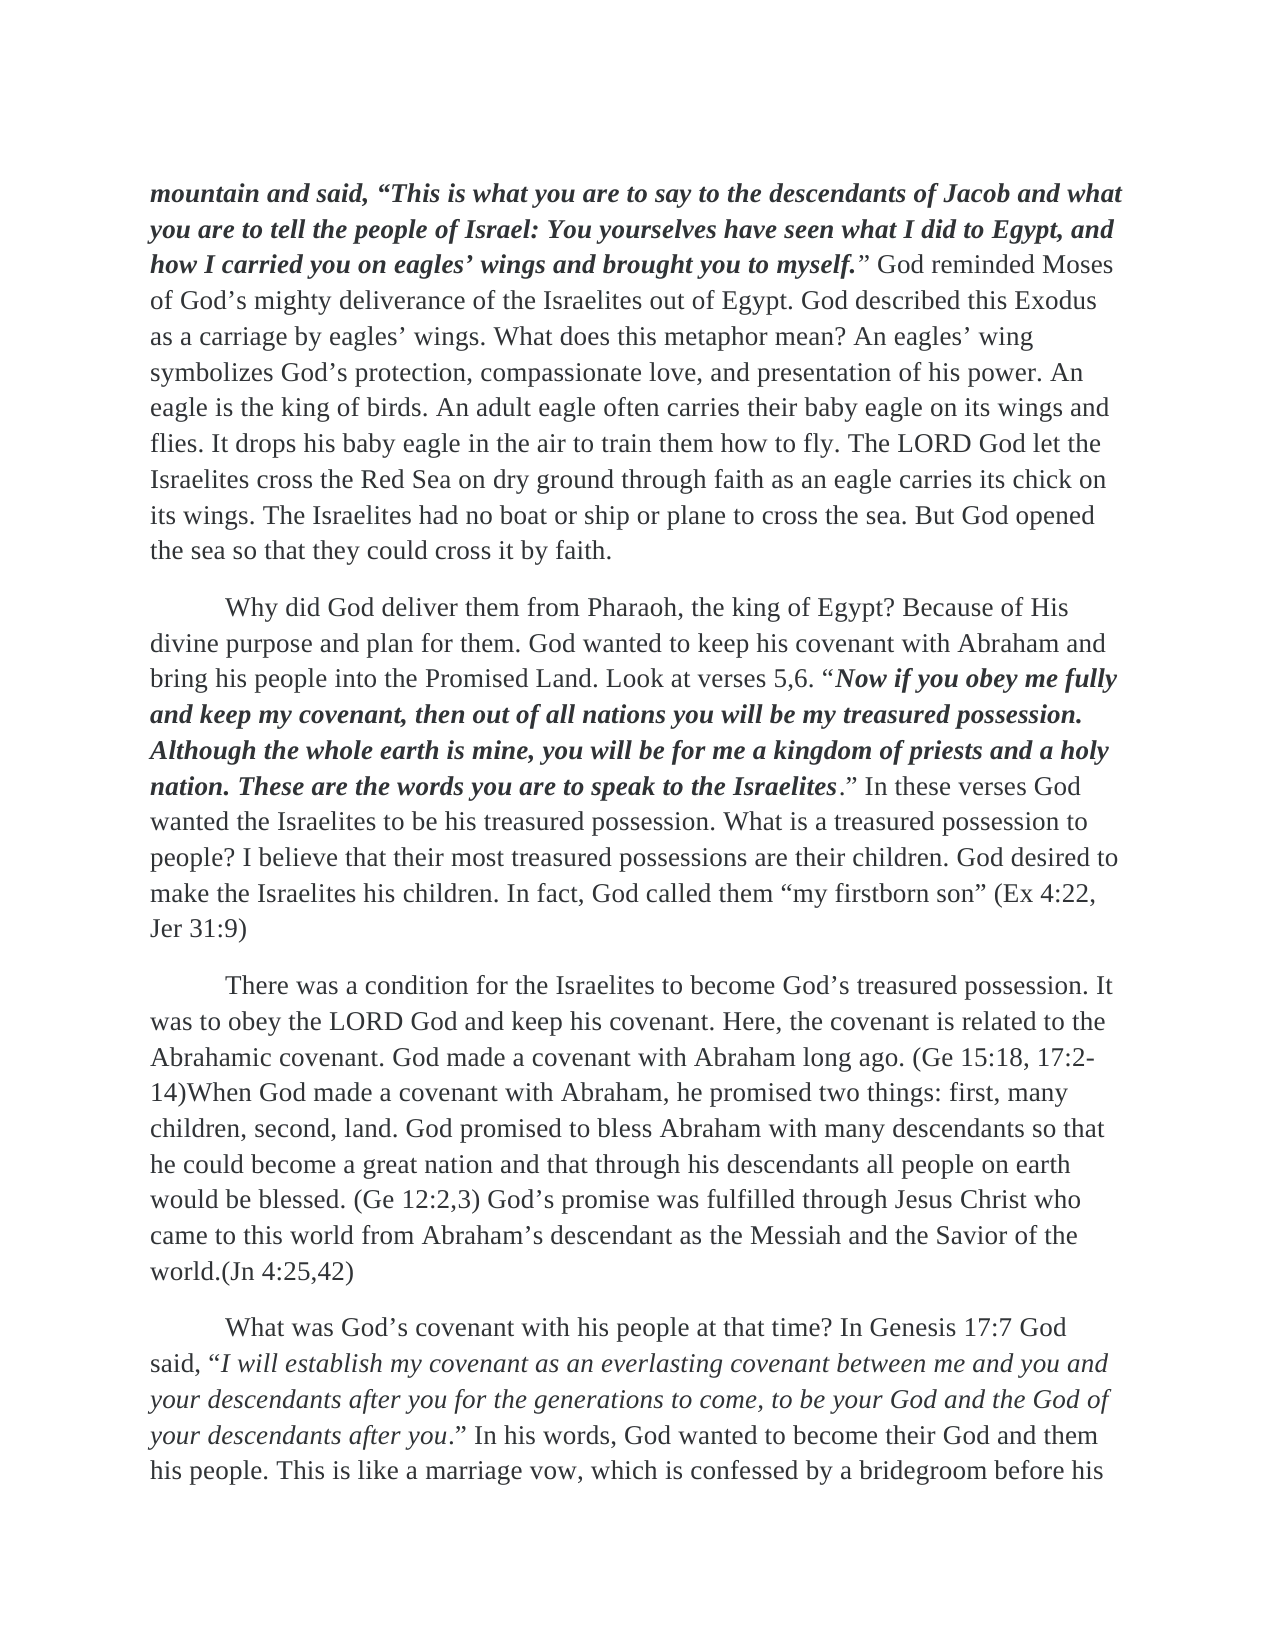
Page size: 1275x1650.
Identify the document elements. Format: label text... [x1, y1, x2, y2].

text Why did God deliver them from Pharaoh, the king of Egypt? Because of His divine purpose and plan for them. God wanted to keep his covenant with Abraham and bring his people into the Promised Land. Look at verses 5,6. “Now if you obey me fully and keep my covenant, then out of all nations you will be my treasured possession. Although the whole earth is mine, you will be for me a kingdom of priests and a holy nation. These are the words you are to speak to the Israelites.” In these verses God wanted the Israelites to be his treasured possession. What is a treasured possession to people? I believe that their most treasured possessions are their children. God desired to make the Israelites his children. In fact, God called them “my firstborn son” (Ex 4:22, Jer 31:9) [150, 591, 1125, 944]
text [150, 1312, 1125, 1486]
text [150, 177, 1125, 566]
text There was a condition for the Israelites to become God’s treasured possession. It was to obey the LORD God and keep his covenant. Here, the covenant is related to the Abrahamic covenant. God made a covenant with Abraham long ago. (Ge 15:18, 17:2-14)When God made a covenant with Abraham, he promised two things: first, many children, second, land. God promised to bless Abraham with many descendants so that he could become a great nation and that through his descendants all people on earth would be blessed. (Ge 12:2,3) God’s promise was fulfilled through Jesus Christ who came to this world from Abraham’s descendant as the Messiah and the Savior of the world.(Jn 4:25,42) [150, 969, 1125, 1286]
